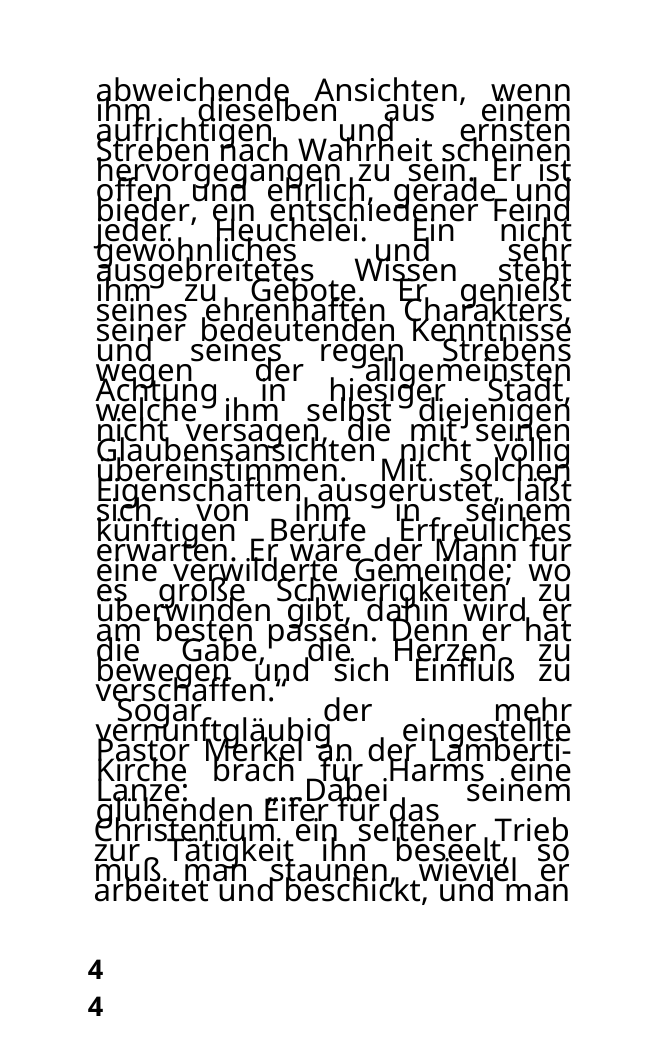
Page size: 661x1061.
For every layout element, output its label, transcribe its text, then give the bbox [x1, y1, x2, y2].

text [95, 85, 572, 705]
text Sogar der mehr vernunftgläubig eingestellte Pastor Merkel an der Lamberti-Kirche brach für Harms eine Lanze: „...Dabei seinem glühenden Eifer für das [95, 705, 572, 825]
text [93, 825, 570, 905]
